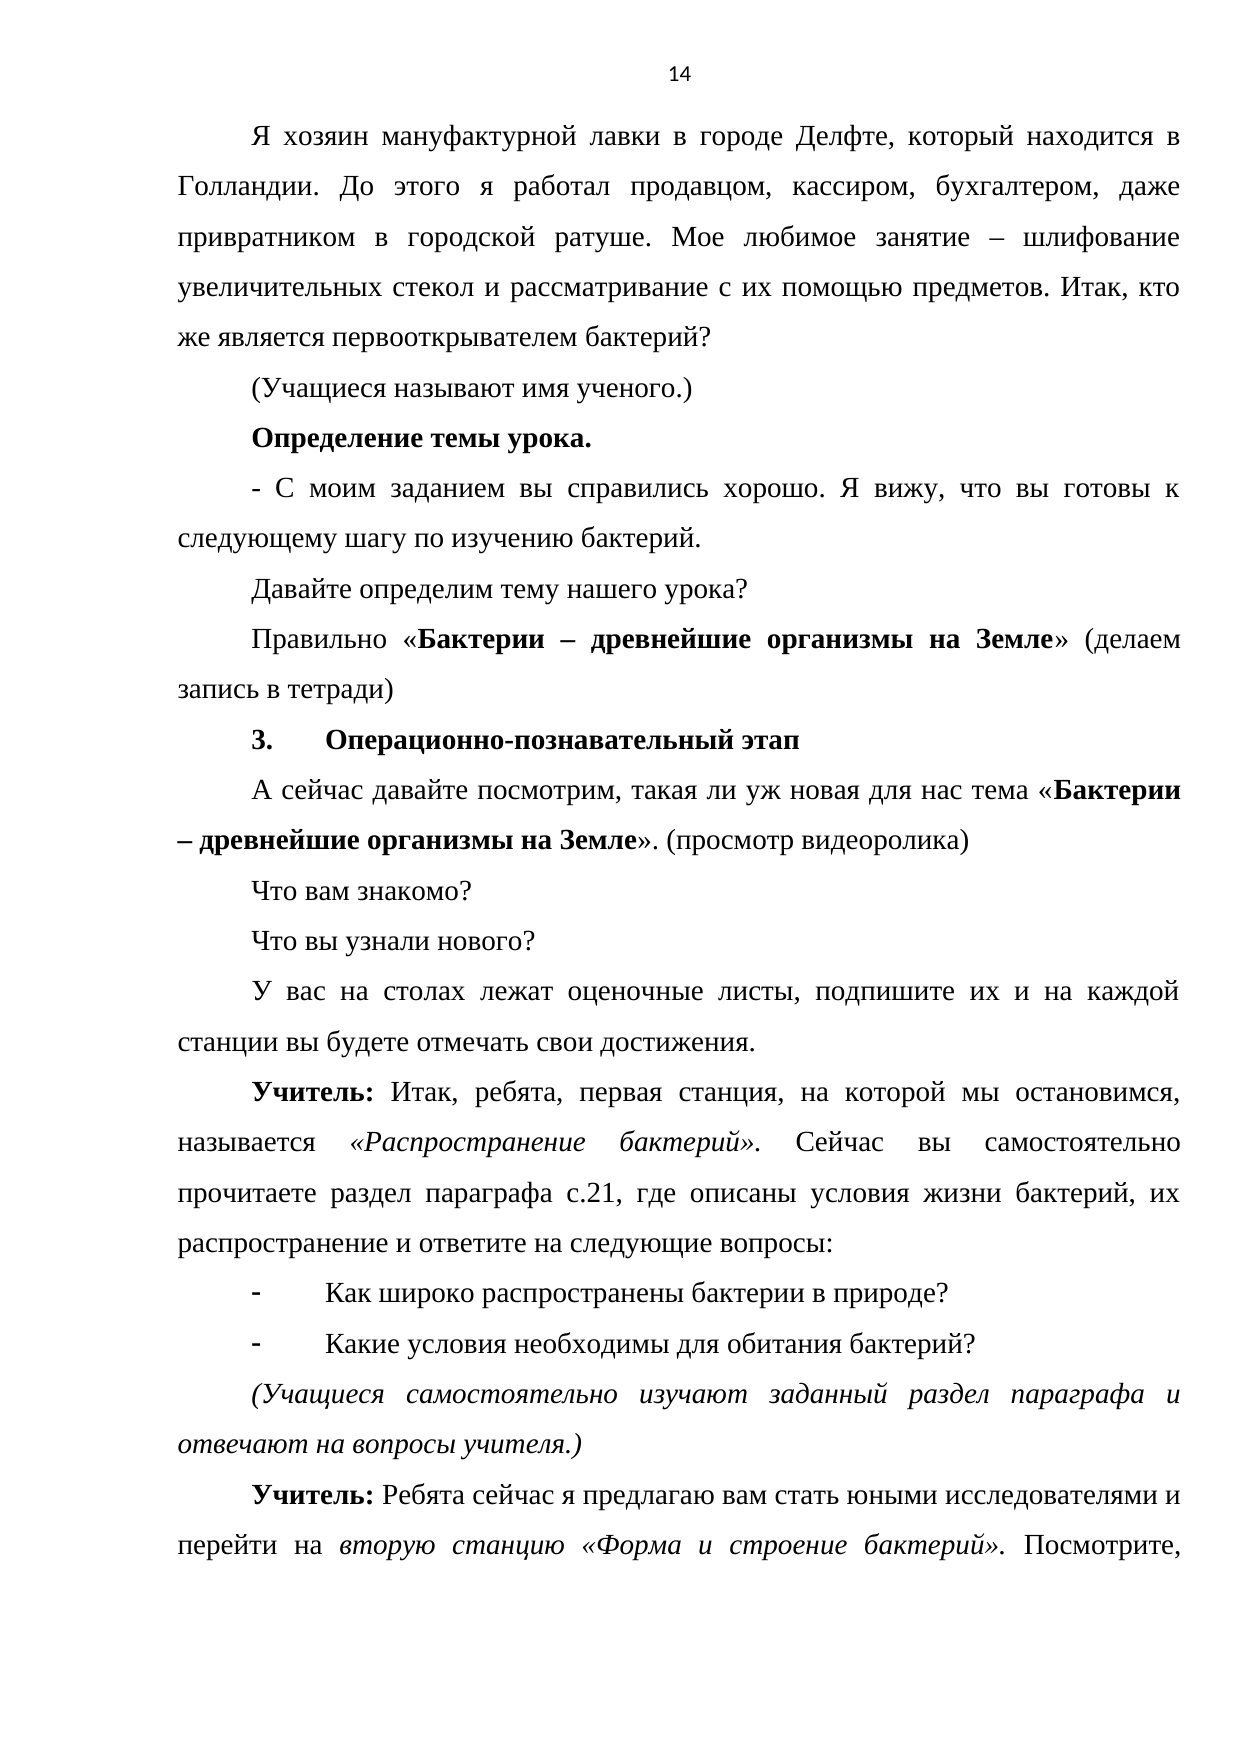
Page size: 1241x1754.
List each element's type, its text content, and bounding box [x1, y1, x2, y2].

text Правильно «Бактерии – древнейшие организмы на Земле» (делаем запись в тетради) [177, 621, 1181, 705]
list Какие условия необходимы для обитания бактерий? [177, 1326, 1181, 1359]
text Определение темы урока. [177, 420, 1181, 453]
list Операционно-познавательный этап [177, 722, 1181, 755]
text Давайте определим тему нашего урока? [177, 571, 1181, 604]
text У вас на столах лежат оценочные листы, подпишите их и на каждой станции вы будете отмечать свои достижения. [177, 973, 1181, 1057]
list Как широко распространены бактерии в природе? [177, 1275, 1181, 1309]
text (Учащиеся называют имя ученого.) [177, 370, 1181, 403]
text (Учащиеся самостоятельно изучают заданный раздел параграфа и отвечают на вопросы учителя.) [177, 1376, 1181, 1460]
text Я хозяин мануфактурной лавки в городе Делфте, который находится в Голландии. До этого я работал продавцом, кассиром, бухгалтером, даже привратником в городской ратуше. Мое любимое занятие – шлифование увеличительных стекол и рассматривание с их помощью предметов. Итак, кто же является первооткрывателем бактерий? [177, 118, 1181, 353]
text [177, 1477, 1181, 1561]
text Что вы узнали нового? [177, 923, 1181, 957]
text - С моим заданием вы справились хорошо. Я вижу, что вы готовы к следующему шагу по изучению бактерий. [177, 470, 1181, 554]
text Учитель: Итак, ребята, первая станция, на которой мы остановимся, называется «Распространение бактерий». Сейчас вы самостоятельно прочитаете раздел параграфа с.21, где описаны условия жизни бактерий, их распространение и ответите на следующие вопросы: [177, 1074, 1181, 1258]
text Что вам знакомо? [177, 873, 1181, 906]
text А сейчас давайте посмотрим, такая ли уж новая для нас тема «Бактерии – древнейшие организмы на Земле». (просмотр видеоролика) [177, 772, 1181, 856]
